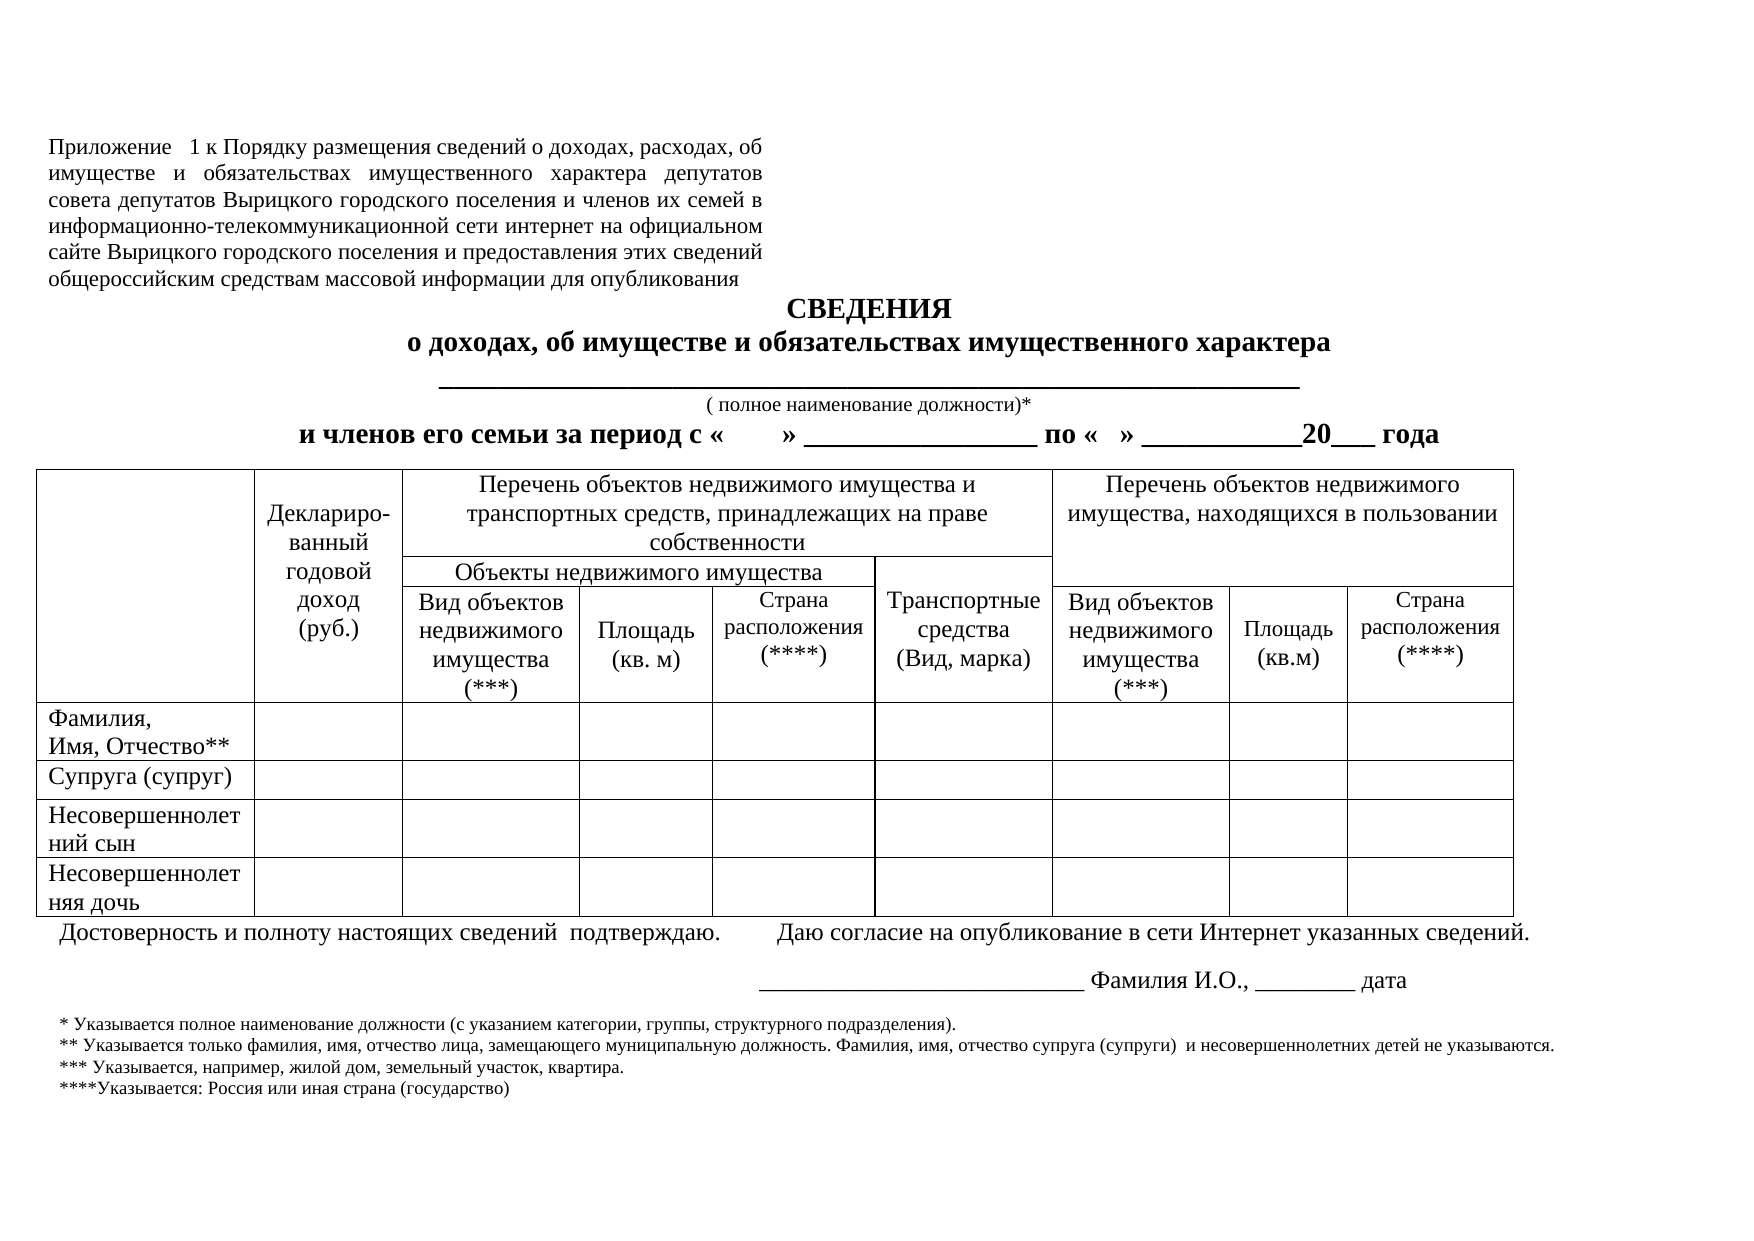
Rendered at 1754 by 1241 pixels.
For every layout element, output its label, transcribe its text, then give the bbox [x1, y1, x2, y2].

table_cell Несовершеннолетний сын [37, 800, 254, 857]
table_cell [713, 761, 874, 799]
text __________________________ Фамилия И.О., ________ дата [59, 965, 1679, 993]
table_cell [876, 703, 1052, 760]
table_cell [1348, 761, 1513, 799]
table_cell Супруга (супруг) [37, 761, 254, 799]
table_cell Вид объектов недвижимого имущества (***) [403, 587, 579, 702]
table_cell [876, 761, 1052, 799]
table_cell Транспортные средства (Вид, марка) [876, 557, 1052, 702]
table_cell Страна расположения (****) [1348, 587, 1513, 702]
table_cell [1053, 800, 1229, 857]
table_cell [876, 800, 1052, 857]
table_cell Площадь (кв.м) [1230, 587, 1347, 702]
table_cell [255, 761, 402, 799]
table_cell [876, 858, 1052, 916]
table_header Приложение 1 к Порядку размещения сведений о доходах, расходах, об имуществе и обязательствах имущественного характера депутатов совета депутатов Вырицкого городского поселения и членов их семей в информационно-телекоммуникационной сети интернет на официальном сайте Вырицкого городского поселения и предоставления этих сведений общероссийским средствам массовой информации для опубликования [37, 133, 775, 291]
table_cell Площадь (кв. м) [580, 587, 712, 702]
table_cell [580, 800, 712, 857]
table_cell [1230, 858, 1347, 916]
table_header Деклариро-ванный годовой доход (руб.) [255, 470, 402, 702]
table_cell [1348, 858, 1513, 916]
table_cell Фамилия, Имя, Отчество** [37, 703, 254, 760]
table_header [37, 470, 254, 702]
table_cell [713, 703, 874, 760]
table_cell [713, 858, 874, 916]
text ___________________________________________________________ [59, 358, 1679, 392]
table_header Перечень объектов недвижимого имущества, находящихся в пользовании [1053, 470, 1513, 586]
table_cell Несовершеннолетняя дочь [37, 858, 254, 916]
table_cell [1053, 761, 1229, 799]
table_header Перечень объектов недвижимого имущества и транспортных средств, принадлежащих на праве собственности [403, 470, 1052, 556]
text и членов его семьи за период с « » ________________ по « » ___________20___ года [59, 416, 1679, 449]
table_cell [255, 858, 402, 916]
table_cell [1230, 800, 1347, 857]
table_cell [1230, 703, 1347, 760]
table_cell [713, 800, 874, 857]
table_cell [1053, 858, 1229, 916]
text ****Указывается: Россия или иная страна (государство) [59, 1077, 1679, 1099]
table_cell Объекты недвижимого имущества [403, 557, 874, 586]
table_cell Страна расположения (****) [713, 587, 874, 702]
text СВЕДЕНИЯ [59, 291, 1679, 324]
table_cell [403, 703, 579, 760]
table_cell [580, 761, 712, 799]
table_cell [580, 703, 712, 760]
text Достоверность и полноту настоящих сведений подтверждаю. Даю согласие на опубликование в сети Интернет указанных сведений. [59, 917, 1679, 946]
table_cell [1230, 761, 1347, 799]
text о доходах, об имуществе и обязательствах имущественного характера [59, 324, 1679, 358]
table_cell [403, 800, 579, 857]
table_cell [403, 761, 579, 799]
table_cell Вид объектов недвижимого имущества (***) [1053, 587, 1229, 702]
table_cell [1348, 800, 1513, 857]
table_cell [255, 703, 402, 760]
table_cell [403, 858, 579, 916]
text *** Указывается, например, жилой дом, земельный участок, квартира. [59, 1056, 1679, 1077]
table_cell [1348, 703, 1513, 760]
table_cell [1053, 703, 1229, 760]
text * Указывается полное наименование должности (с указанием категории, группы, структурного подразделения). [59, 1013, 1679, 1034]
table_cell [580, 858, 712, 916]
table_cell [255, 800, 402, 857]
text ( полное наименование должности)* [59, 392, 1679, 416]
text ** Указывается только фамилия, имя, отчество лица, замещающего муниципальную должность. Фамилия, имя, отчество супруга (супруги) и несовершеннолетних детей не указываются. [59, 1034, 1679, 1056]
